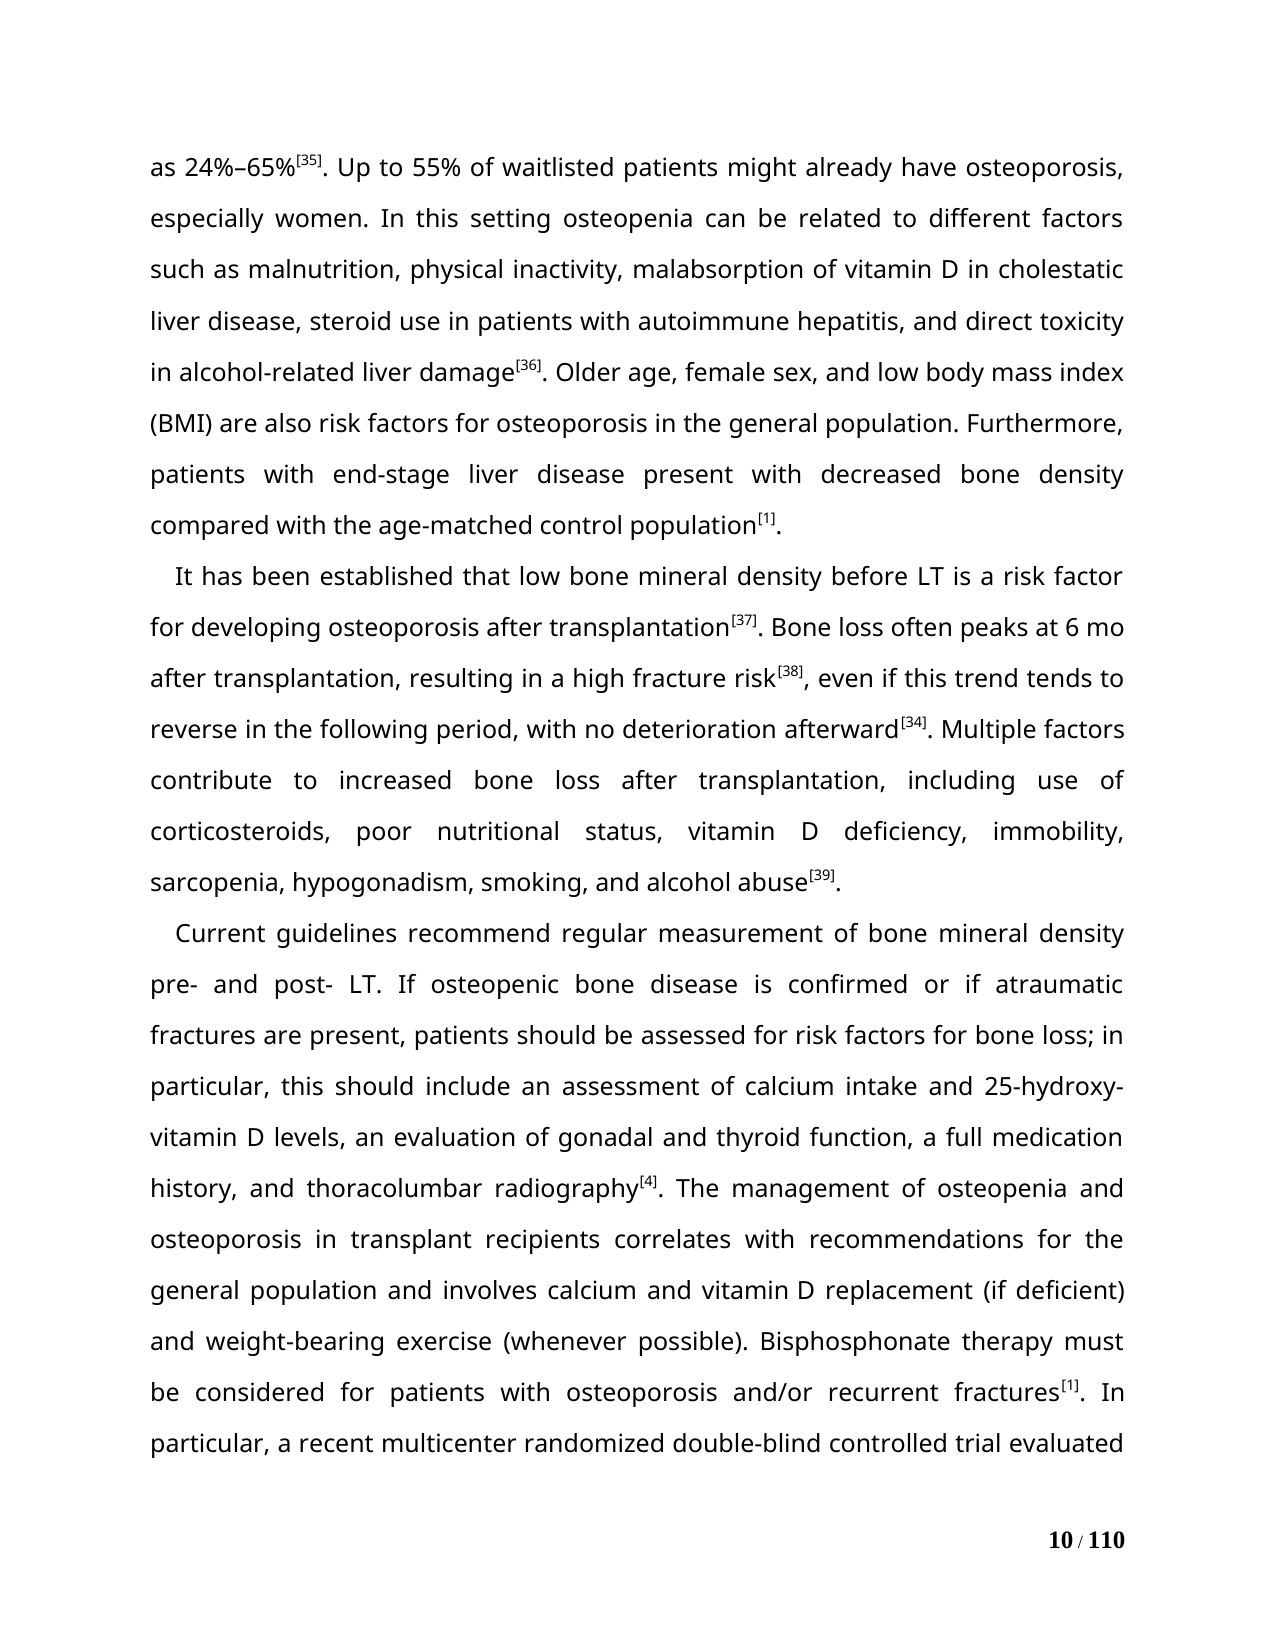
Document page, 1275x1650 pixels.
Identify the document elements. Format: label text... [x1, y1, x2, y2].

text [150, 150, 1125, 541]
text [150, 916, 1125, 1460]
text It has been established that low bone mineral density before LT is a risk factor for developing osteoporosis after transplantation[37]. Bone loss often peaks at 6 mo after transplantation, resulting in a high fracture risk[38], even if this trend tends to reverse in the following period, with no deterioration afterward[34]. Multiple factors contribute to increased bone loss after transplantation, including use of corticosteroids, poor nutritional status, vitamin D deficiency, immobility, sarcopenia, hypogonadism, smoking, and alcohol abuse[39]. [150, 558, 1125, 899]
